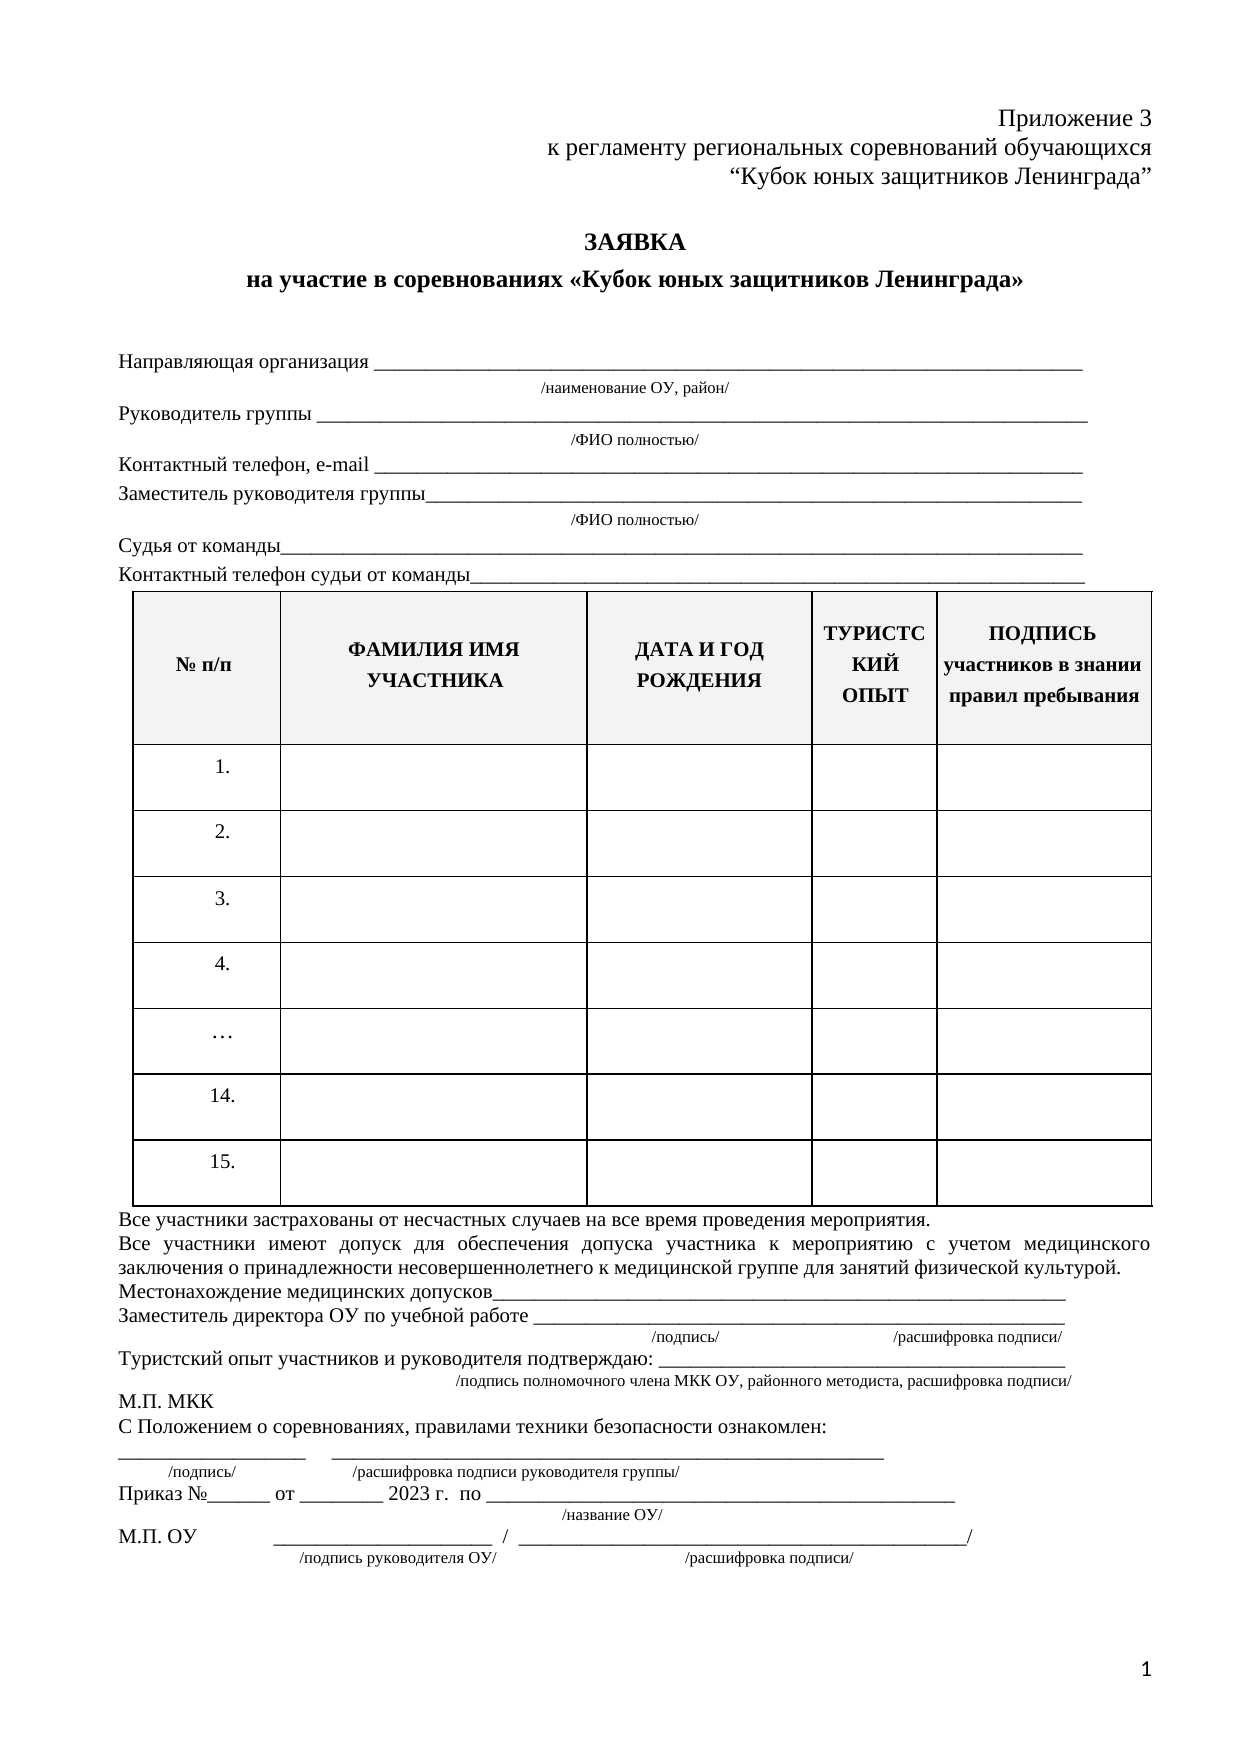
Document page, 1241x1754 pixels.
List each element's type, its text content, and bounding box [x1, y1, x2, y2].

table_cell [938, 1075, 1151, 1139]
table_cell [813, 877, 936, 941]
text __________________ _____________________________________________________ [118, 1438, 1152, 1462]
table_cell [938, 1141, 1151, 1205]
table_cell [588, 1009, 811, 1073]
text Все участники застрахованы от несчастных случаев на все время проведения мероприятия. [118, 1207, 1152, 1231]
text /ФИО полностью/ [118, 429, 1152, 448]
text Контактный телефон судьи от команды___________________________________________________________ [118, 562, 1152, 586]
text /подпись/ /расшифровка подписи/ [118, 1327, 1152, 1346]
text Руководитель группы __________________________________________________________________________ [118, 400, 1152, 424]
table_cell [588, 877, 811, 941]
table_cell [281, 1009, 586, 1073]
table_cell [938, 877, 1151, 941]
table_cell [813, 943, 936, 1007]
text Туристский опыт участников и руководителя подтверждаю: _______________________________________ [118, 1346, 1152, 1370]
text М.П. МКК [118, 1389, 1152, 1413]
table_cell [938, 745, 1151, 809]
text /подпись руководителя ОУ/ /расшифровка подписи/ [118, 1548, 1152, 1567]
table_cell … [134, 1009, 280, 1073]
table_cell 2. [134, 811, 280, 876]
table_header ФАМИЛИЯ ИМЯ УЧАСТНИКА [281, 592, 586, 744]
table_cell 14. [134, 1075, 280, 1139]
table_cell [938, 1009, 1151, 1073]
table_cell [588, 1075, 811, 1139]
table_header ДАТА И ГОД РОЖДЕНИЯ [588, 592, 811, 744]
text Все участники имеют допуск для обеспечения допуска участника к мероприятию с учетом медицинского заключения о принадлежности несовершеннолетнего к медицинской группе для занятий физической культурой. [118, 1231, 1152, 1279]
text Контактный телефон, e-mail ____________________________________________________________________ [118, 452, 1152, 476]
text Судья от команды_____________________________________________________________________________ [118, 533, 1152, 557]
text Направляющая организация ____________________________________________________________________ [118, 349, 1152, 373]
text Приложение 3 [118, 103, 1152, 132]
table_cell [588, 745, 811, 809]
text на участие в соревнованиях «Кубок юных защитников Ленинграда» [118, 264, 1152, 293]
table_cell [813, 1009, 936, 1073]
text “Кубок юных защитников Ленинграда” [118, 161, 1152, 190]
text С Положением о соревнованиях, правилами техники безопасности ознакомлен: [118, 1413, 1152, 1438]
table_header ПОДПИСЬ участников в знании правил пребывания [938, 592, 1151, 744]
table_header ТУРИСТСКИЙ ОПЫТ [813, 592, 936, 744]
table_cell [281, 1141, 586, 1205]
text ЗАЯВКА [118, 227, 1152, 256]
table_cell [588, 1141, 811, 1205]
text к регламенту региональных соревнований обучающихся [118, 132, 1152, 161]
table_cell [813, 1075, 936, 1139]
table_cell [281, 1075, 586, 1139]
table_header № п/п [134, 592, 280, 744]
table_cell [938, 811, 1151, 876]
table_cell 4. [134, 943, 280, 1007]
table_cell [938, 943, 1151, 1007]
text Заместитель руководителя группы_______________________________________________________________ [118, 481, 1152, 505]
table_cell [281, 745, 586, 809]
table_cell [281, 811, 586, 876]
text /название ОУ/ [472, 1505, 1152, 1524]
text /наименование ОУ, район/ [118, 377, 1152, 397]
table_cell [813, 745, 936, 809]
text /подпись/ /расшифровка подписи руководителя группы/ [118, 1462, 1152, 1481]
text /ФИО полностью/ [118, 510, 1152, 529]
text М.П. ОУ _____________________ / ___________________________________________/ [118, 1524, 1152, 1548]
table_cell [588, 811, 811, 876]
text /подпись полномочного члена МКК ОУ, районного методиста, расшифровка подписи/ [118, 1370, 1152, 1389]
table_cell [813, 811, 936, 876]
table_cell [813, 1141, 936, 1205]
table_cell [281, 943, 586, 1007]
table_cell 3. [134, 877, 280, 941]
table_cell [588, 943, 811, 1007]
table_cell [281, 877, 586, 941]
text Приказ №______ от ________ 2023 г. по _____________________________________________ [118, 1481, 1152, 1505]
table_cell 1. [134, 745, 280, 809]
text Местонахождение медицинских допусков_______________________________________________________ [118, 1279, 1152, 1303]
table_cell 15. [134, 1141, 280, 1205]
text Заместитель директора ОУ по учебной работе ___________________________________________________ [118, 1303, 1152, 1327]
